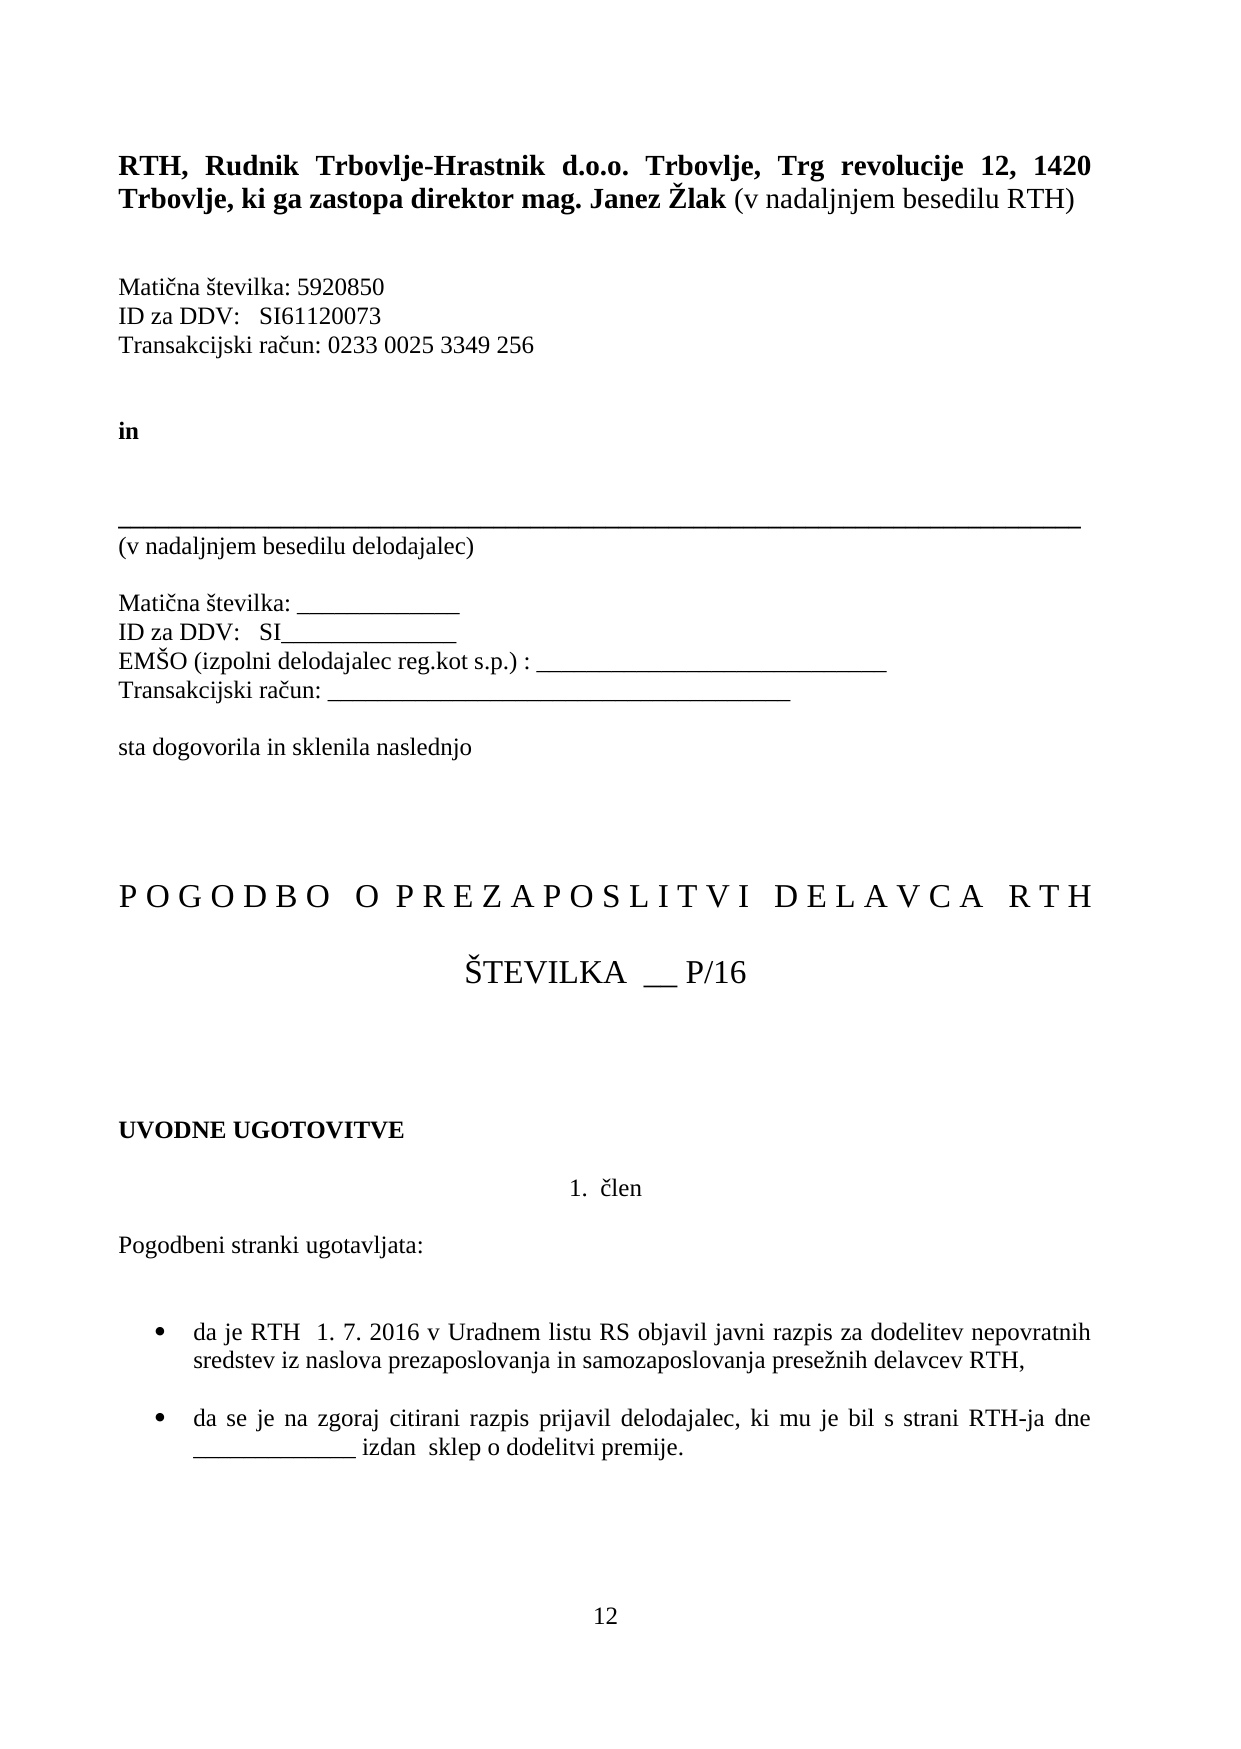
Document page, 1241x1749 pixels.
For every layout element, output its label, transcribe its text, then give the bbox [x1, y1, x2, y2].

text ID za DDV: SI______________ [118, 617, 1092, 646]
text RTH, Rudnik Trbovlje-Hrastnik d.o.o. Trbovlje, Trg revolucije 12, 1420 Trbovlje, ki ga zastopa direktor mag. Janez Žlak (v nadaljnjem besedilu RTH) [118, 148, 1092, 215]
text ID za DDV: SI61120073 [118, 301, 1092, 330]
text EMŠO (izpolni delodajalec reg.kot s.p.) : ____________________________ [118, 646, 1092, 675]
text Transakcijski račun: _____________________________________ [118, 675, 1092, 703]
text Transakcijski račun: 0233 0025 3349 256 [118, 330, 1092, 358]
text 1. člen [118, 1173, 1092, 1202]
text Matična številka: _____________ [118, 588, 1092, 617]
list da se je na zgoraj citirani razpis prijavil delodajalec, ki mu je bil s strani RTH-ja dne _____________ izdan sklep o dodelitvi premije. [156, 1403, 1092, 1461]
text P O G O D B O O P R E Z A P O S L I T V I D E L A V C A R T H [118, 876, 1092, 914]
text Matična številka: 5920850 [118, 272, 1092, 301]
text in [118, 416, 1092, 445]
text _____________________________________________________________________________ (v nadaljnjem besedilu delodajalec) [118, 502, 1092, 560]
text UVODNE UGOTOVITVE [118, 1116, 1092, 1144]
text sta dogovorila in sklenila naslednjo [118, 732, 1092, 761]
list da je RTH 1. 7. 2016 v Uradnem listu RS objavil javni razpis za dodelitev nepovratnih sredstev iz naslova prezaposlovanja in samozaposlovanja presežnih delavcev RTH, [156, 1317, 1092, 1374]
text ŠTEVILKA __ P/16 [118, 953, 1092, 991]
text Pogodbeni stranki ugotavljata: [118, 1231, 1092, 1259]
